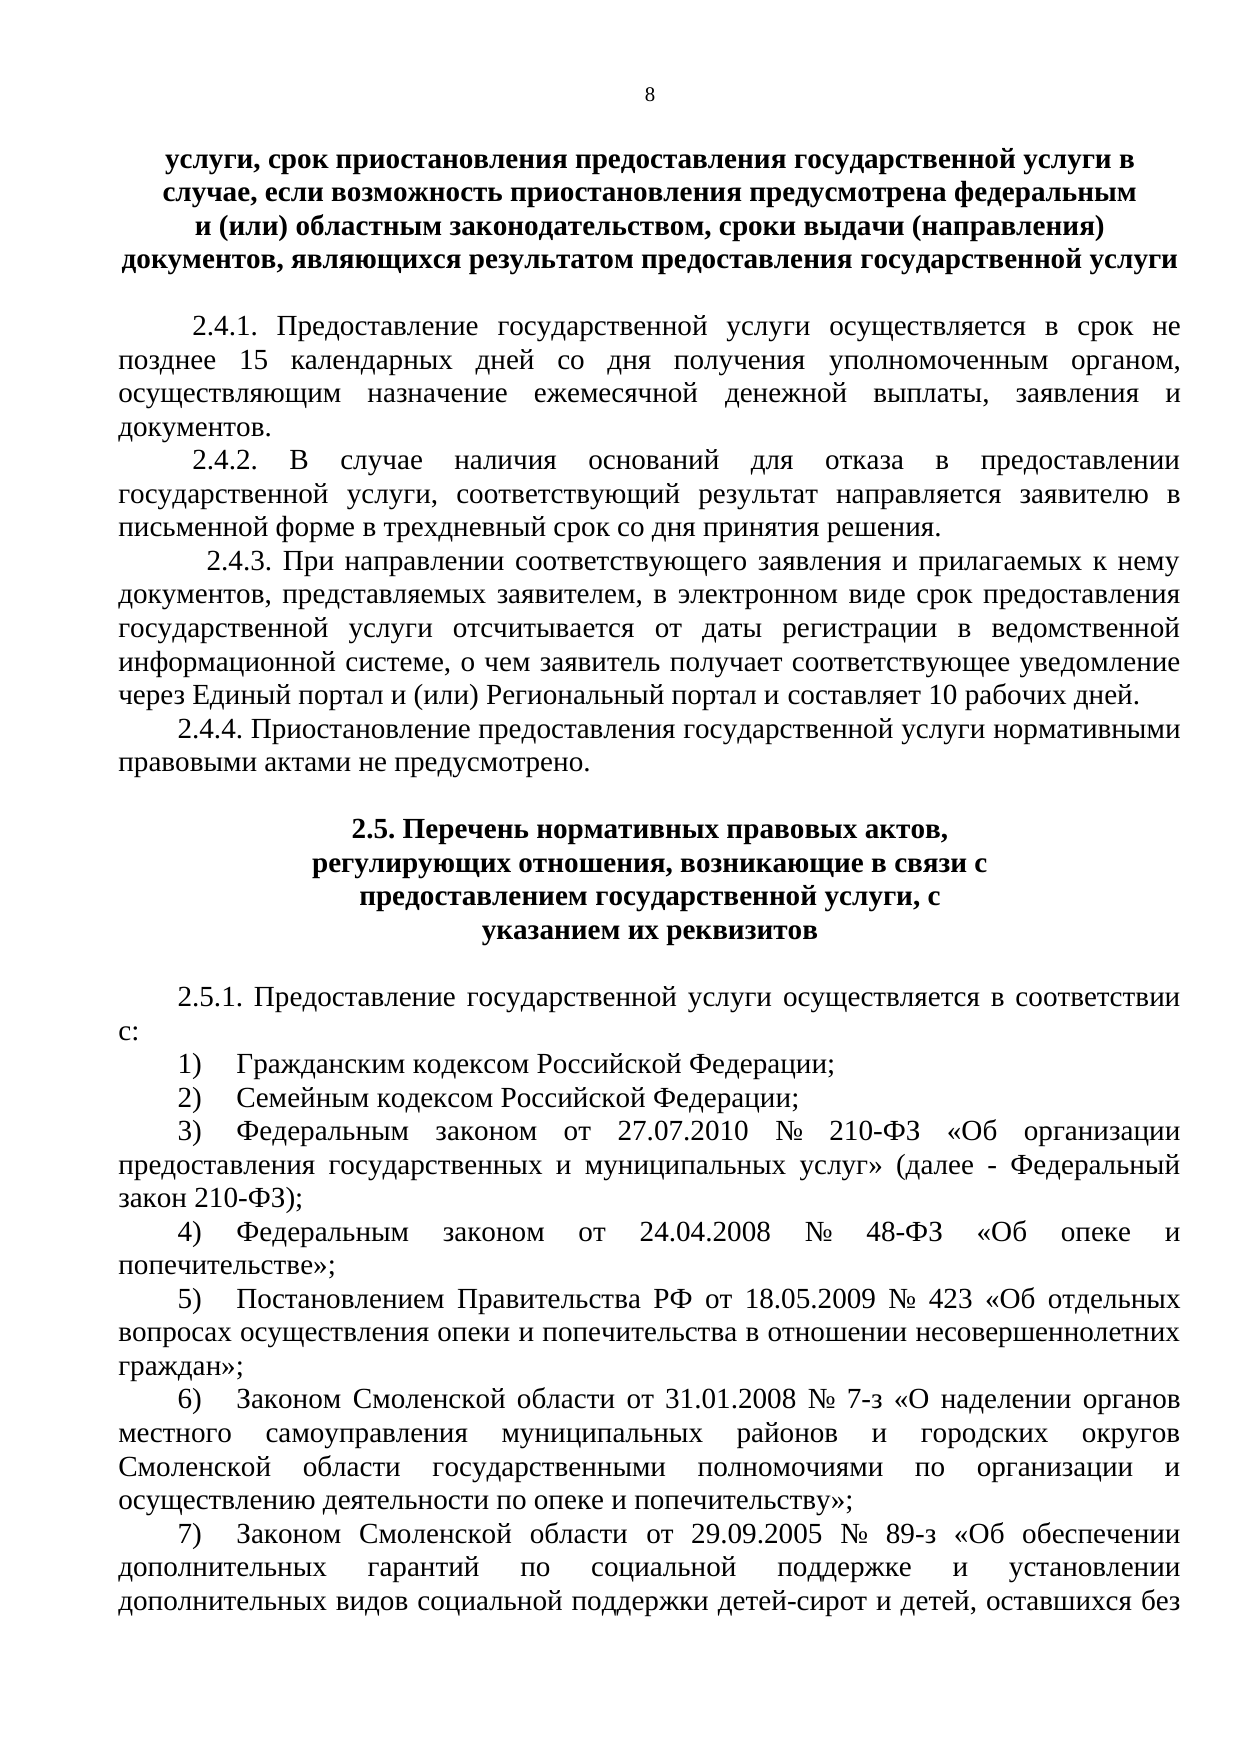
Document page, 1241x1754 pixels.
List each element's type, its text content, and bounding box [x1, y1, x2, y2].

list Постановлением Правительства РФ от 18.05.2009 № 423 «Об отдельных вопросах осуществления опеки и попечительства в отношении несовершеннолетних граждан»; [118, 1281, 1181, 1382]
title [118, 1516, 1181, 1616]
list 2.4.1. Предоставление государственной услуги осуществляется в срок не позднее 15 календарных дней со дня получения уполномоченным органом, осуществляющим назначение ежемесячной денежной выплаты, заявления и документов. [118, 308, 1181, 442]
text 2.5.1. Предоставление государственной услуги осуществляется в соответствии с: [118, 979, 1181, 1046]
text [118, 142, 1181, 275]
list Федеральным законом от 24.04.2008 № 48-ФЗ «Об опеке и попечительстве»; [118, 1214, 1181, 1281]
list 2.4.2. В случае наличия оснований для отказа в предоставлении государственной услуги, соответствующий результат направляется заявителю в письменной форме в трехдневный срок со дня принятия решения. [118, 442, 1181, 543]
list 2.5. Перечень нормативных правовых актов, регулирующих отношения, возникающие в связи с предоставлением государственной услуги, с указанием их реквизитов [295, 811, 1004, 946]
list Семейным кодексом Российской Федерации; [118, 1080, 1181, 1113]
text 2.4.3. При направлении соответствующего заявления и прилагаемых к нему документов, представляемых заявителем, в электронном виде срок предоставления государственной услуги отсчитывается от даты регистрации в ведомственной информационной системе, о чем заявитель получает соответствующее уведомление через Единый портал и (или) Региональный портал и составляет 10 рабочих дней. [118, 543, 1181, 711]
list Гражданским кодексом Российской Федерации; [118, 1046, 1181, 1080]
list Законом Смоленской области от 31.01.2008 № 7-з «О наделении органов местного самоуправления муниципальных районов и городских округов Смоленской области государственными полномочиями по организации и осуществлению деятельности по опеке и попечительству»; [118, 1382, 1181, 1516]
text 2.4.4. Приостановление предоставления государственной услуги нормативными правовыми актами не предусмотрено. [118, 711, 1181, 778]
list Федеральным законом от 27.07.2010 № 210-ФЗ «Об организации предоставления государственных и муниципальных услуг» (далее - Федеральный закон 210-ФЗ); [118, 1113, 1181, 1214]
